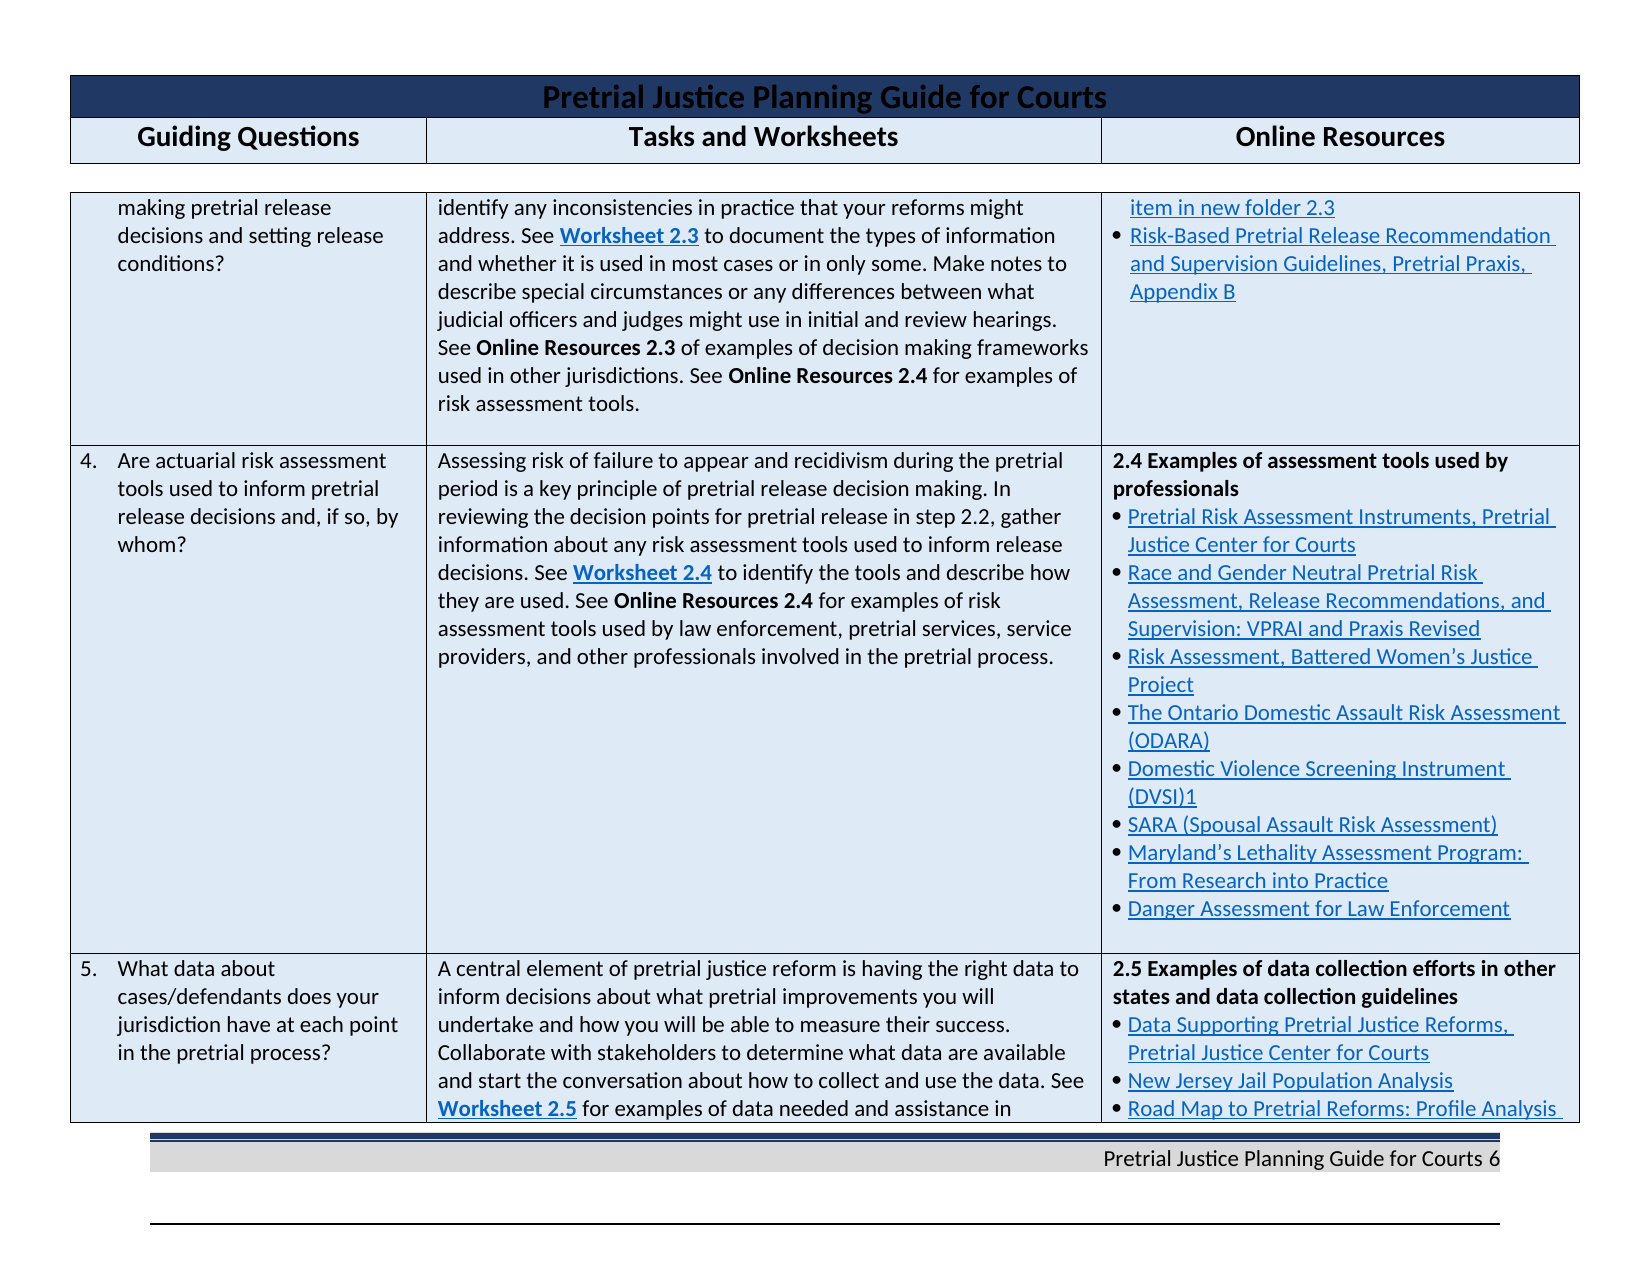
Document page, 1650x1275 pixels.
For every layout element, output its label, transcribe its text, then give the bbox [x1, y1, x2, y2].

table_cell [427, 193, 1101, 445]
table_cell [71, 954, 426, 1122]
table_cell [427, 954, 1101, 1122]
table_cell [71, 193, 426, 445]
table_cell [1102, 954, 1579, 1122]
table_cell Are actuarial risk assessment tools used to inform pretrial release decisions and, if so, by whom? [71, 446, 426, 953]
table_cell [1102, 193, 1579, 445]
table_cell Assessing risk of failure to appear and recidivism during the pretrial period is a key principle of pretrial release decision making. In reviewing the decision points for pretrial release in step 2.2, gather information about any risk assessment tools used to inform release decisions. See Worksheet 2.4 to identify the tools and describe how they are used. See Online Resources 2.4 for examples of risk assessment tools used by law enforcement, pretrial services, service providers, and other professionals involved in the pretrial process. [427, 446, 1101, 953]
table_cell 2.4 Examples of assessment tools used by professionals Pretrial Risk Assessment Instruments, Pretrial Justice Center for Courts Race and Gender Neutral Pretrial Risk Assessment, Release Recommendations, and Supervision: VPRAI and Praxis Revised Risk Assessment, Battered Women’s Justice Project The Ontario Domestic Assault Risk Assessment (ODARA) Domestic Violence Screening Instrument (DVSI)1 SARA (Spousal Assault Risk Assessment) Maryland’s Lethality Assessment Program: From Research into Practice Danger Assessment for Law Enforcement [1102, 446, 1579, 953]
